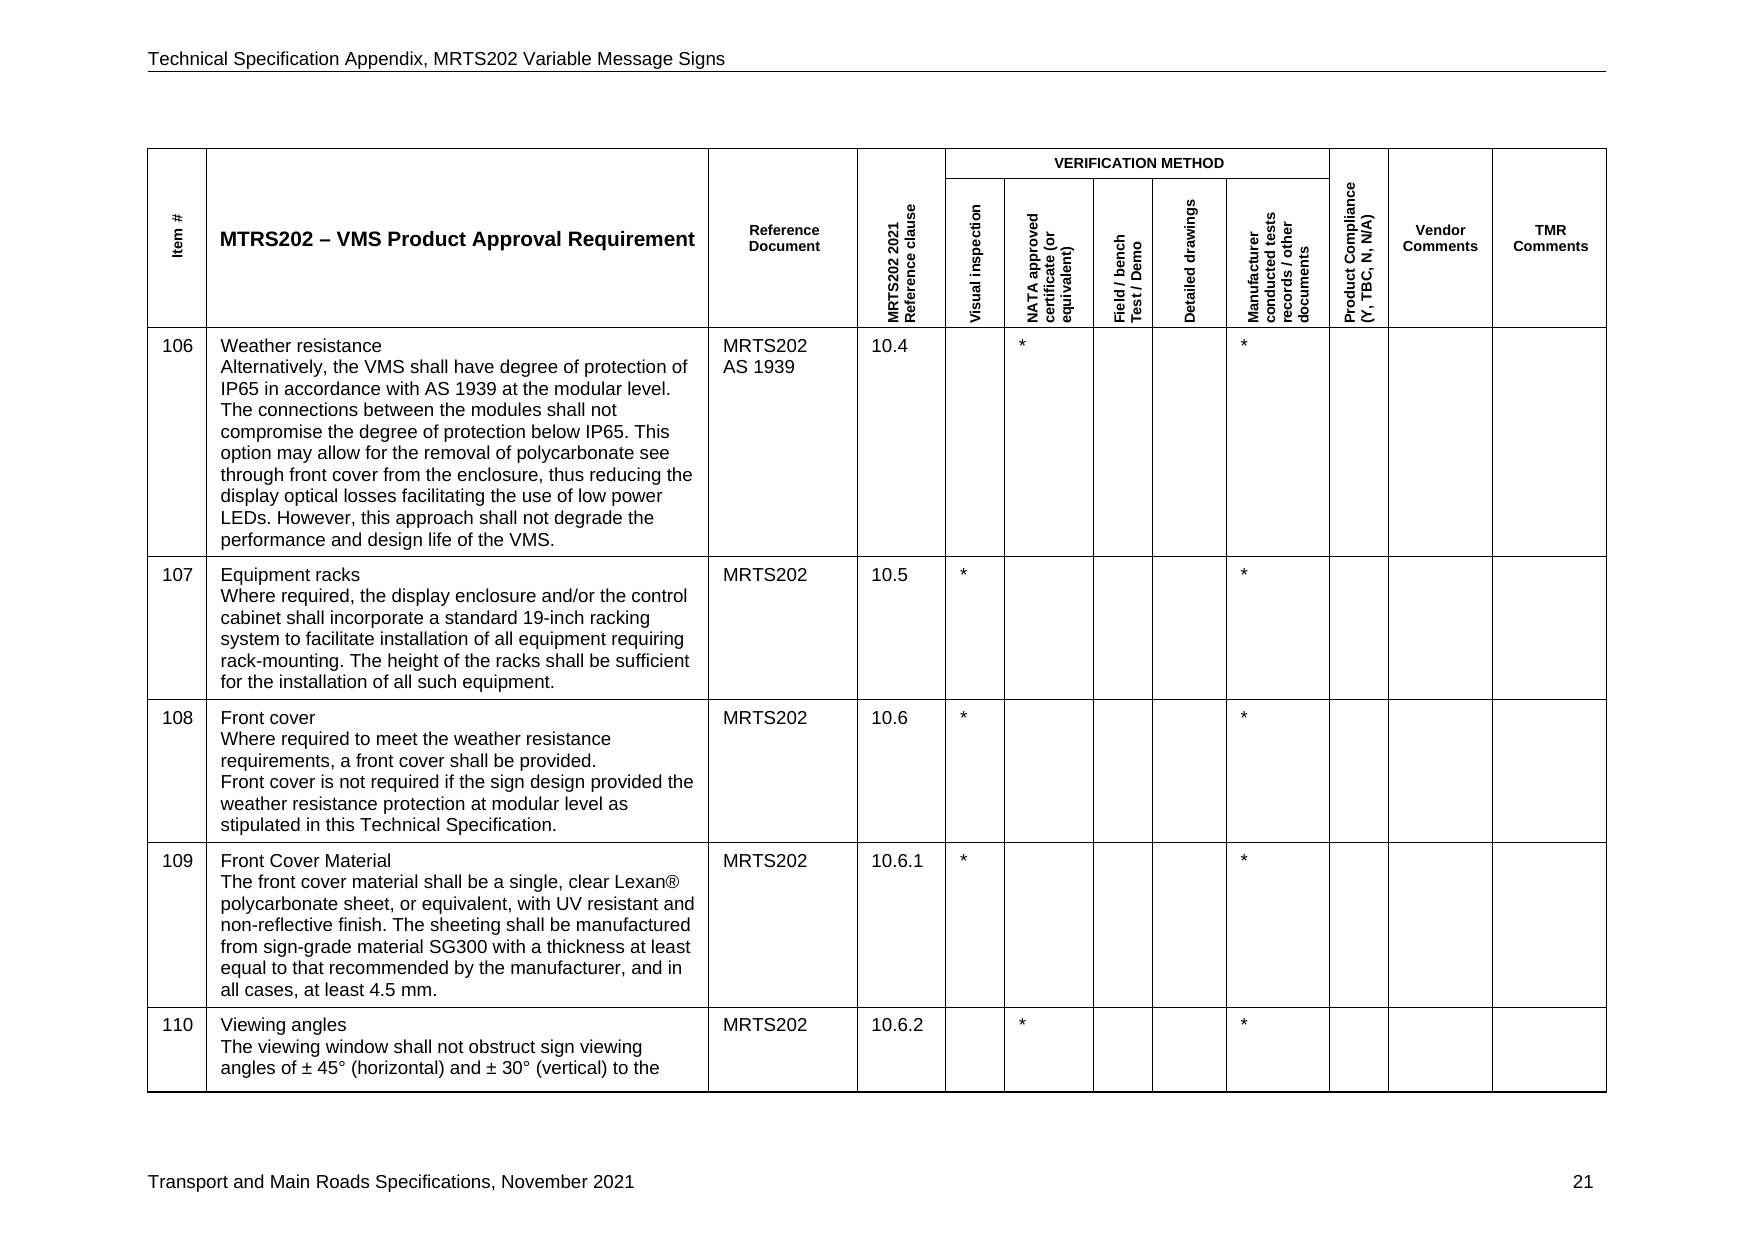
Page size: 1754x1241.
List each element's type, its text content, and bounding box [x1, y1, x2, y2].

table_cell [1389, 328, 1492, 556]
table_cell [1330, 557, 1388, 699]
table_cell [1330, 843, 1388, 1007]
table_cell [1005, 557, 1093, 699]
table_cell 10.6.2 [858, 1008, 945, 1091]
table_cell [1330, 700, 1388, 842]
table_header Reference Document [709, 149, 857, 327]
table_cell 10.6.1 [858, 843, 945, 1007]
table_cell [1389, 843, 1492, 1007]
table_cell [1005, 843, 1093, 1007]
table_cell Manufacturer conducted tests records / other documents [1227, 179, 1329, 327]
table_cell * [1005, 328, 1093, 556]
table_cell MRTS202 [709, 843, 857, 1007]
table_cell * [946, 843, 1004, 1007]
table_cell Front Cover Material The front cover material shall be a single, clear Lexan® polycarbonate sheet, or equivalent, with UV resistant and non-reflective finish. The sheeting shall be manufactured from sign-grade material SG300 with a thickness at least equal to that recommended by the manufacturer, and in all cases, at least 4.5 mm. [207, 843, 708, 1007]
table_cell * [1227, 843, 1329, 1007]
table_cell [1493, 700, 1606, 842]
table_cell [1005, 700, 1093, 842]
table_cell Field / bench Test / Demo [1094, 179, 1152, 327]
table_cell MRTS202 AS 1939 [709, 328, 857, 556]
table_cell [1493, 843, 1606, 1007]
table_cell 106 [148, 328, 206, 556]
table_cell Equipment racks Where required, the display enclosure and/or the control cabinet shall incorporate a standard 19-inch racking system to facilitate installation of all equipment requiring rack-mounting. The height of the racks shall be sufficient for the installation of all such equipment. [207, 557, 708, 699]
table_header Product Compliance (Y, TBC, N, N/A) [1330, 149, 1388, 327]
table_cell MRTS202 [709, 700, 857, 842]
table_cell [1330, 328, 1388, 556]
table_cell * [1227, 700, 1329, 842]
table_cell 10.6 [858, 700, 945, 842]
table_cell [1493, 1008, 1606, 1091]
table_cell 10.5 [858, 557, 945, 699]
table_cell Detailed drawings [1153, 179, 1226, 327]
table_header MTRS202 – VMS Product Approval Requirement [207, 149, 708, 327]
table_cell 10.4 [858, 328, 945, 556]
table_cell * [1227, 1008, 1329, 1091]
table_cell MRTS202 [709, 557, 857, 699]
table_cell [1389, 1008, 1492, 1091]
table_cell NATA approved certificate (or equivalent) [1005, 179, 1093, 327]
table_cell Weather resistance Alternatively, the VMS shall have degree of protection of IP65 in accordance with AS 1939 at the modular level. The connections between the modules shall not compromise the degree of protection below IP65. This option may allow for the removal of polycarbonate see through front cover from the enclosure, thus reducing the display optical losses facilitating the use of low power LEDs. However, this approach shall not degrade the performance and design life of the VMS. [207, 328, 708, 556]
table_cell [1094, 700, 1152, 842]
table_cell Visual inspection [946, 179, 1004, 327]
table_header MRTS202 2021 Reference clause [858, 149, 945, 327]
table_cell 107 [148, 557, 206, 699]
table_cell * [1227, 557, 1329, 699]
table_cell [1153, 557, 1226, 699]
table_cell Front cover Where required to meet the weather resistance requirements, a front cover shall be provided. Front cover is not required if the sign design provided the weather resistance protection at modular level as stipulated in this Technical Specification. [207, 700, 708, 842]
table_header Vendor Comments [1389, 149, 1492, 327]
table_cell [1153, 843, 1226, 1007]
table_cell * [946, 557, 1004, 699]
table_cell [1094, 1008, 1152, 1091]
table_cell 108 [148, 700, 206, 842]
table_cell MRTS202 [709, 1008, 857, 1091]
table_cell [1493, 328, 1606, 556]
table_cell [1094, 843, 1152, 1007]
table_cell [1153, 1008, 1226, 1091]
table_header Item # [148, 149, 206, 327]
table_cell * [1227, 328, 1329, 556]
table_cell [1493, 557, 1606, 699]
table_cell [1094, 328, 1152, 556]
table_header VERIFICATION METHOD [946, 149, 1329, 178]
table_cell [1153, 328, 1226, 556]
table_cell [1389, 700, 1492, 842]
table_cell [1389, 557, 1492, 699]
table_cell * [946, 700, 1004, 842]
table_cell 109 [148, 843, 206, 1007]
table_cell * [1005, 1008, 1093, 1091]
table_cell [946, 1008, 1004, 1091]
table_header TMR Comments [1493, 149, 1606, 327]
table_cell [946, 328, 1004, 556]
table_cell [1153, 700, 1226, 842]
table_cell 110 [148, 1008, 206, 1091]
table_cell [1094, 557, 1152, 699]
table_cell [1330, 1008, 1388, 1091]
